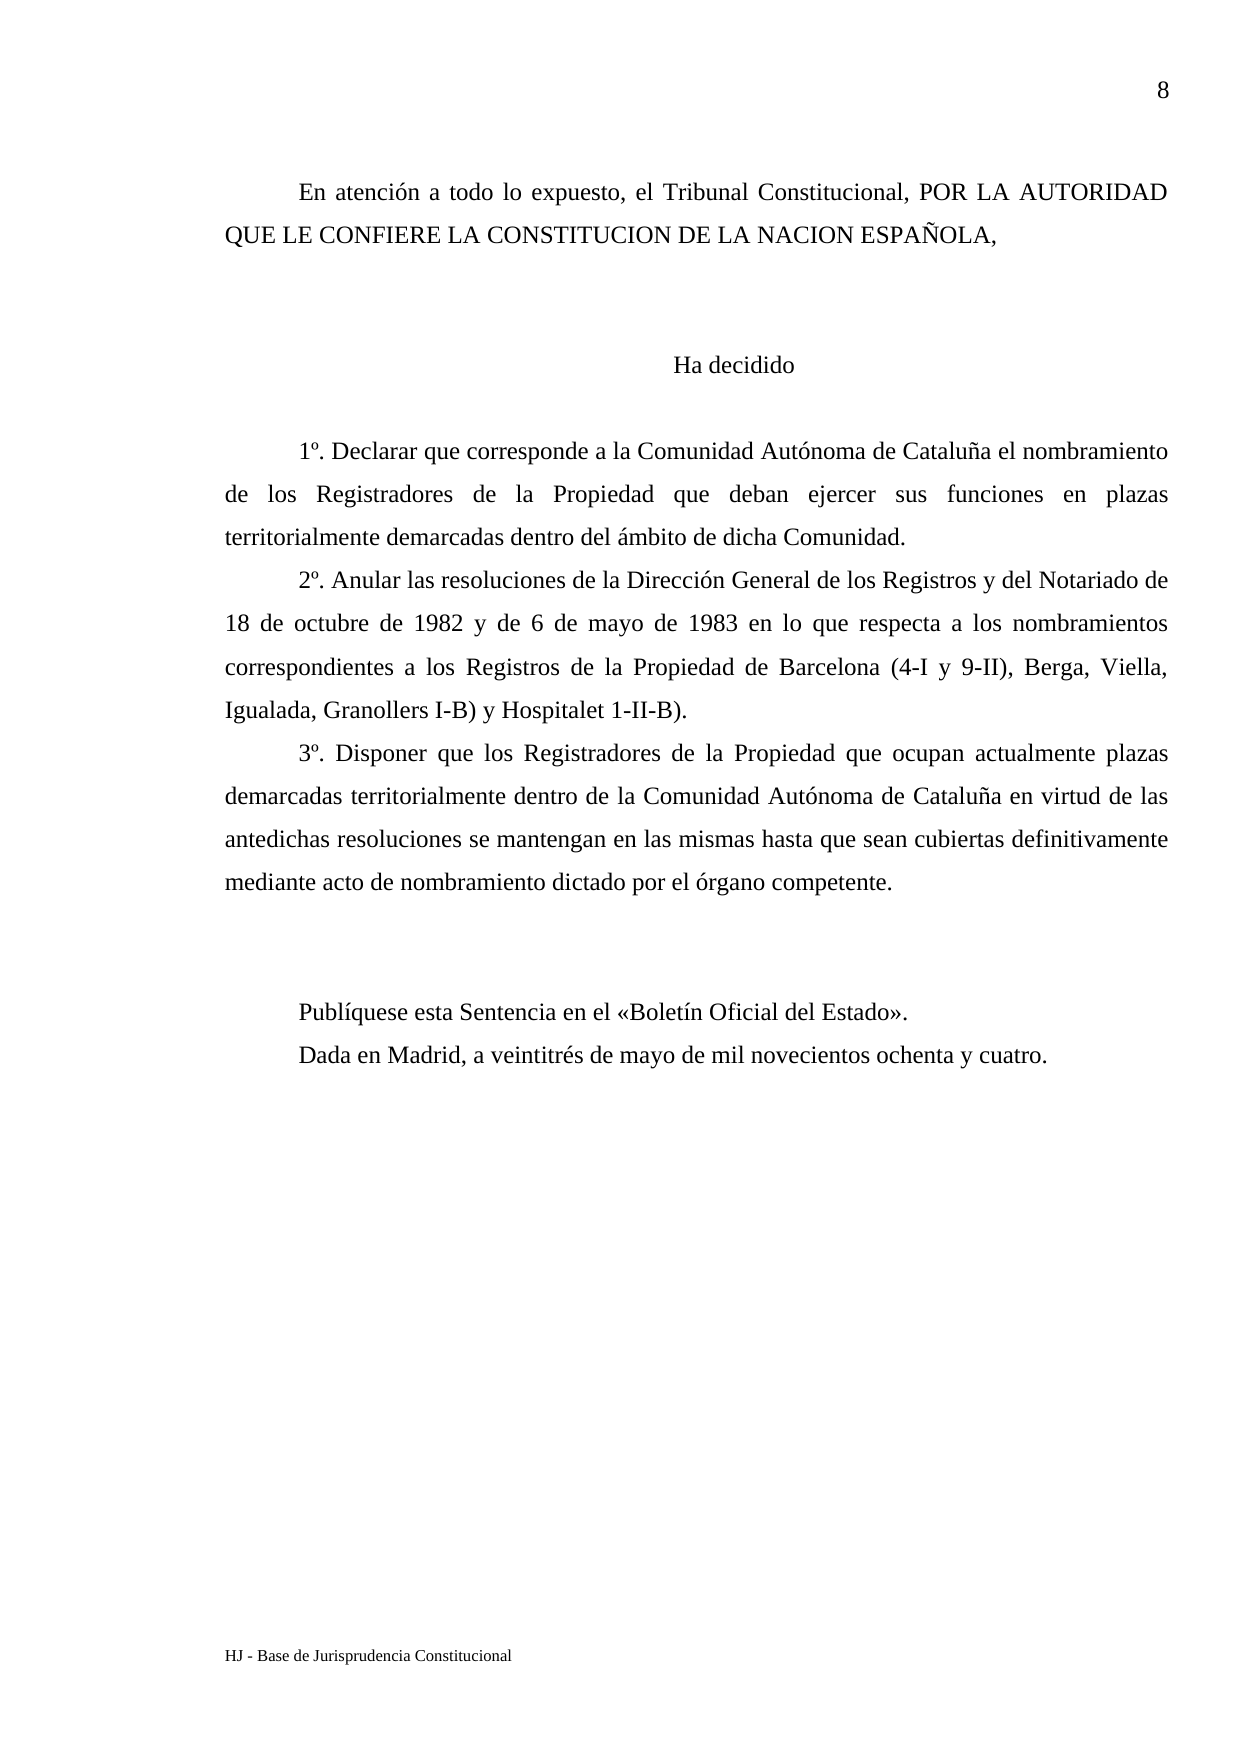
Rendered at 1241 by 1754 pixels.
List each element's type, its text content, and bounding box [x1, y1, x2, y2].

text Dada en Madrid, a veintitrés de mayo de mil novecientos ochenta y cuatro. [224, 1040, 1169, 1068]
text 3º. Disponer que los Registradores de la Propiedad que ocupan actualmente plazas demarcadas territorialmente dentro de la Comunidad Autónoma de Cataluña en virtud de las antedichas resoluciones se mantengan en las mismas hasta que sean cubiertas definitivamente mediante acto de nombramiento dictado por el órgano competente. [224, 738, 1169, 896]
text 2º. Anular las resoluciones de la Dirección General de los Registros y del Notariado de 18 de octubre de 1982 y de 6 de mayo de 1983 en lo que respecta a los nombramientos correspondientes a los Registros de la Propiedad de Barcelona (4-I y 9-II), Berga, Viella, Igualada, Granollers I-B) y Hospitalet 1-II-B). [224, 565, 1169, 723]
text En atención a todo lo expuesto, el Tribunal Constitucional, POR LA AUTORIDAD QUE LE CONFIERE LA CONSTITUCION DE LA NACION ESPAÑOLA, [224, 177, 1169, 249]
text Ha decidido [224, 350, 1169, 378]
text 1º. Declarar que corresponde a la Comunidad Autónoma de Cataluña el nombramiento de los Registradores de la Propiedad que deban ejercer sus funciones en plazas territorialmente demarcadas dentro del ámbito de dicha Comunidad. [224, 436, 1169, 551]
text Publíquese esta Sentencia en el «Boletín Oficial del Estado». [224, 997, 1169, 1025]
